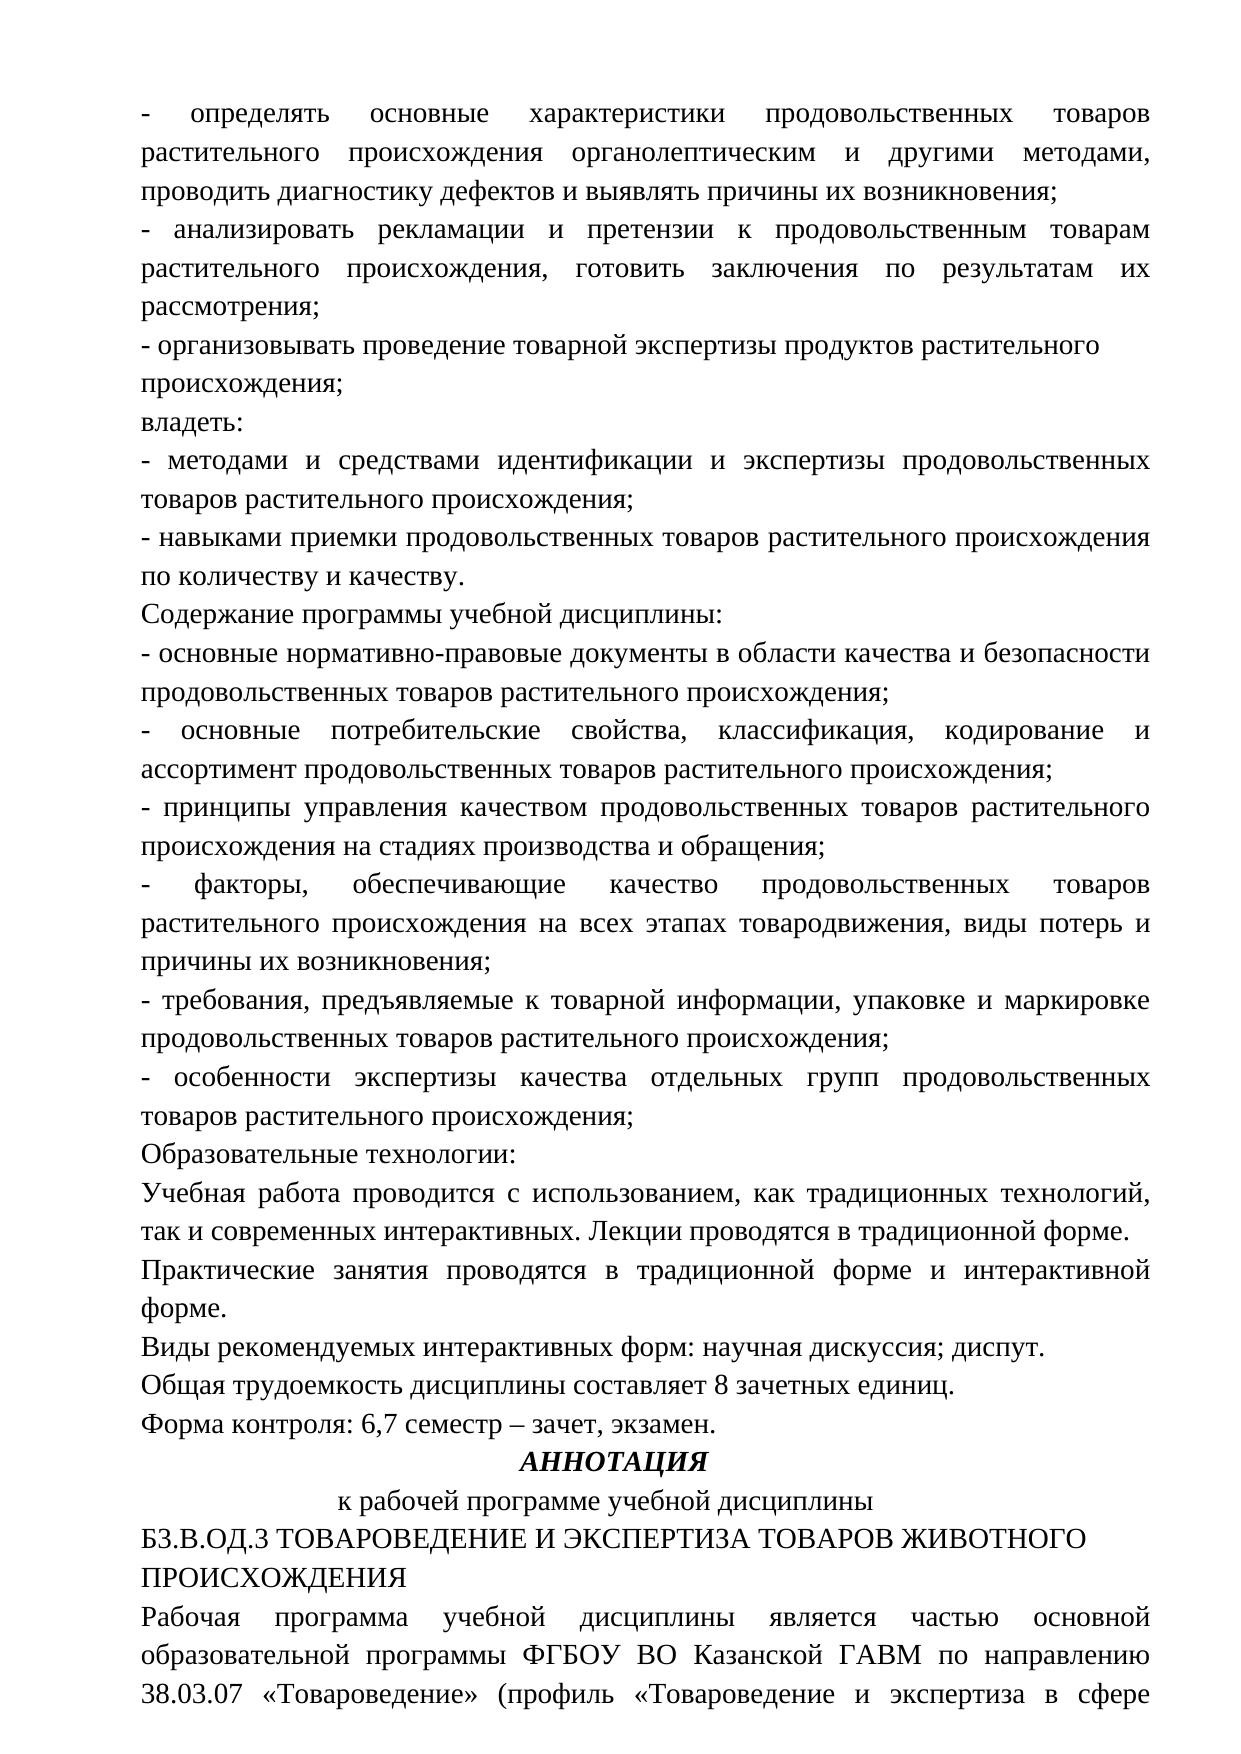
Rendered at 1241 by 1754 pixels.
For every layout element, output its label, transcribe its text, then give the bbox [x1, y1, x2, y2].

text - основные нормативно-правовые документы в области качества и безопасности продовольственных товаров растительного происхождения; [141, 635, 1151, 707]
text - навыками приемки продовольственных товаров растительного происхождения по количеству и качеству. [141, 519, 1151, 592]
text - организовывать проведение товарной экспертизы продуктов растительного [141, 327, 1151, 360]
text - анализировать рекламации и претензии к продовольственным товарам растительного происхождения, готовить заключения по результатам их рассмотрения; [141, 211, 1151, 322]
text владеть: [141, 404, 1151, 437]
text к рабочей программе учебной дисциплины [141, 1483, 1151, 1517]
text Б3.В.ОД.3 ТОВАРОВЕДЕНИЕ И ЭКСПЕРТИЗА ТОВАРОВ ЖИВОТНОГО [141, 1522, 1151, 1555]
text Практические занятия проводятся в традиционной форме и интерактивной форме. [141, 1252, 1151, 1324]
text Образовательные технологии: [141, 1136, 1151, 1170]
text - факторы, обеспечивающие качество продовольственных товаров растительного происхождения на всех этапах товародвижения, виды потерь и причины их возникновения; [141, 866, 1151, 977]
text АННОТАЦИЯ [141, 1444, 1151, 1478]
text Содержание программы учебной дисциплины: [141, 597, 1151, 630]
text Учебная работа проводится с использованием, как традиционных технологий, так и современных интерактивных. Лекции проводятся в традиционной форме. [141, 1175, 1151, 1247]
text - основные потребительские свойства, классификация, кодирование и ассортимент продовольственных товаров растительного происхождения; [141, 712, 1151, 784]
text - принципы управления качеством продовольственных товаров растительного происхождения на стадиях производства и обращения; [141, 789, 1151, 861]
text Общая трудоемкость дисциплины составляет 8 зачетных единиц. [141, 1367, 1151, 1401]
text Виды рекомендуемых интерактивных форм: научная дискуссия; диспут. [141, 1329, 1151, 1362]
text - требования, предъявляемые к товарной информации, упаковке и маркировке продовольственных товаров растительного происхождения; [141, 982, 1151, 1054]
text ПРОИСХОЖДЕНИЯ [141, 1560, 1151, 1594]
text происхождения; [141, 365, 1151, 399]
text - определять основные характеристики продовольственных товаров растительного происхождения органолептическим и другими методами, проводить диагностику дефектов и выявлять причины их возникновения; [141, 96, 1151, 206]
text Форма контроля: 6,7 семестр – зачет, экзамен. [141, 1406, 1151, 1439]
text - особенности экспертизы качества отдельных групп продовольственных товаров растительного происхождения; [141, 1059, 1151, 1131]
text - методами и средствами идентификации и экспертизы продовольственных товаров растительного происхождения; [141, 442, 1151, 514]
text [141, 1599, 1151, 1709]
